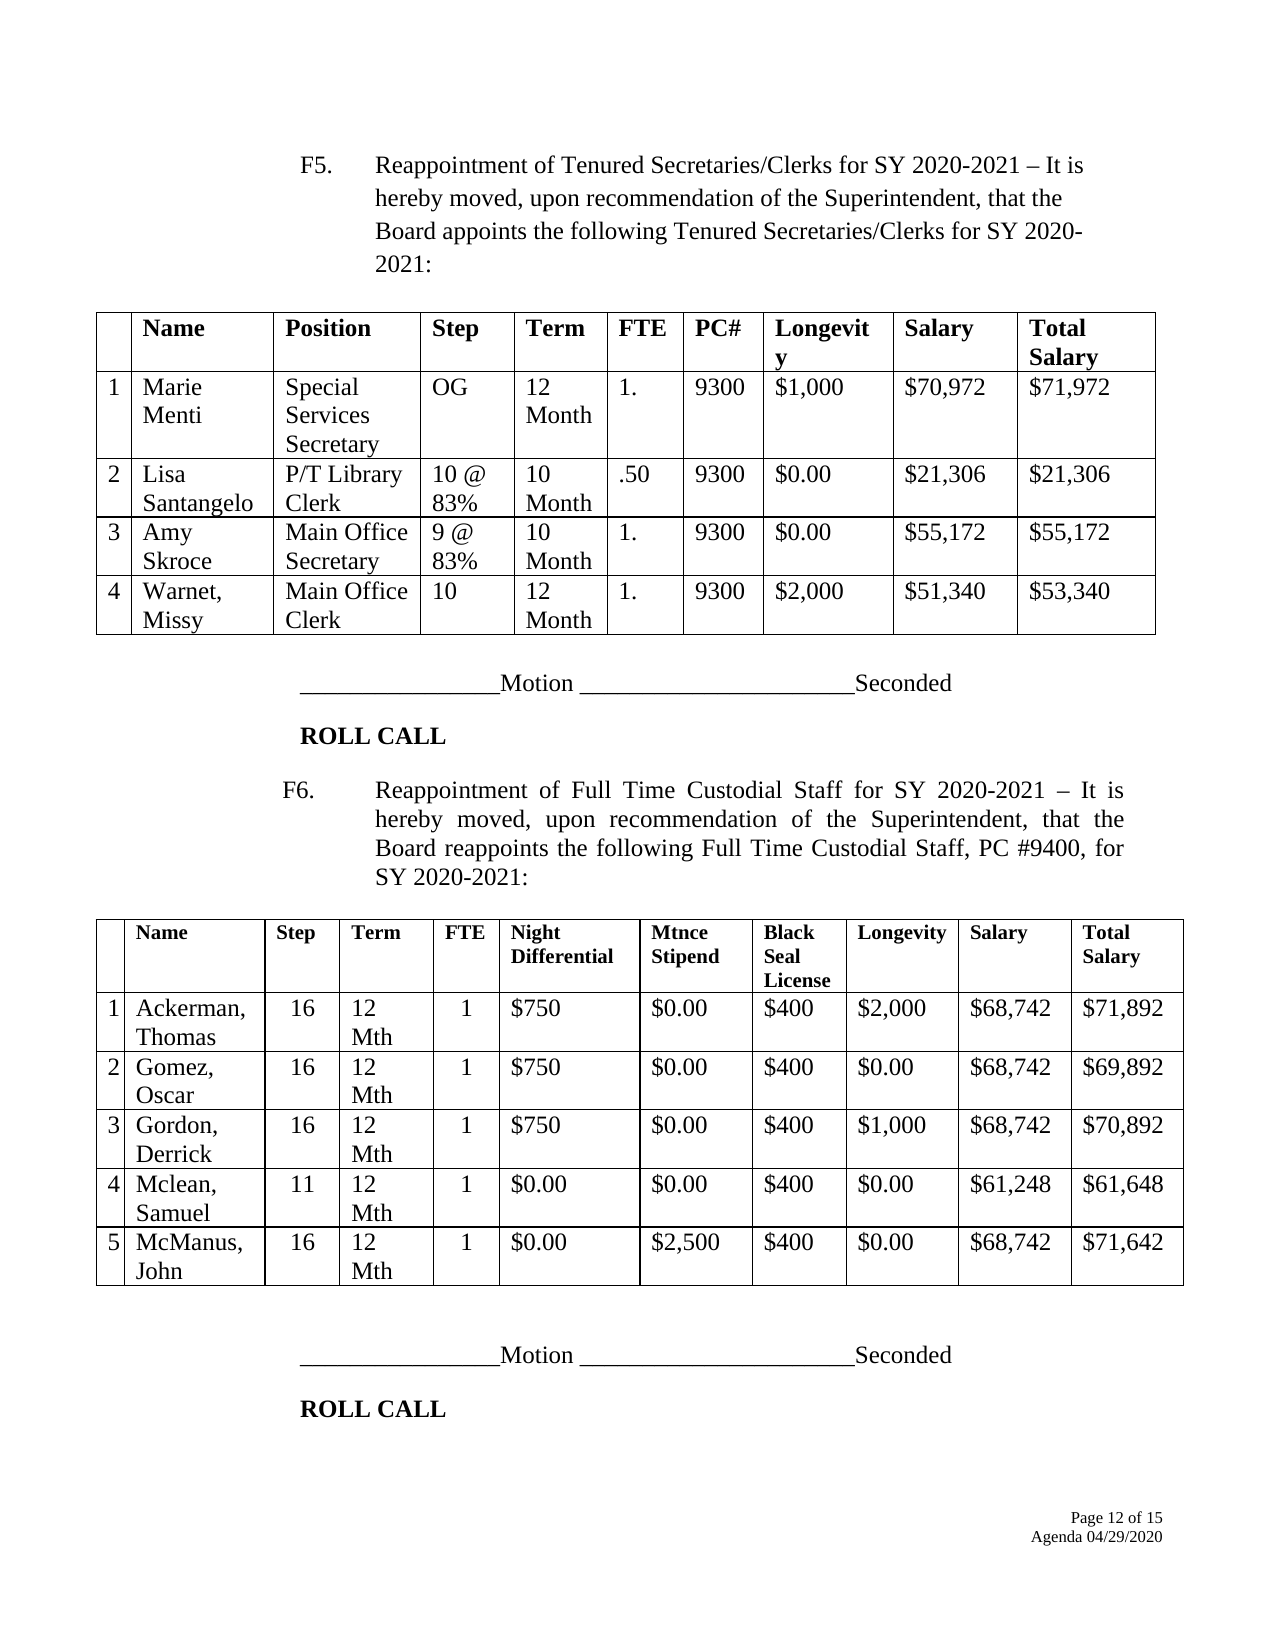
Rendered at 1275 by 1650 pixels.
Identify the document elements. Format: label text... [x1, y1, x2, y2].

table_cell Marie Menti [132, 372, 273, 458]
table_cell 10 [421, 576, 514, 633]
table_cell $51,340 [894, 576, 1017, 633]
table_cell $68,742 [959, 993, 1071, 1051]
table_cell $750 [500, 993, 639, 1051]
table_cell $0.00 [641, 1110, 752, 1168]
table_cell Main Office Clerk [274, 576, 420, 633]
table_cell 11 [266, 1169, 339, 1226]
table_cell $68,742 [959, 1052, 1071, 1109]
table_cell 12 Mth [340, 1052, 433, 1109]
table_cell $70,892 [1072, 1110, 1183, 1168]
table_header Total Salary [1072, 920, 1183, 992]
table_cell 12 Mth [340, 1228, 433, 1285]
table_cell 1 [434, 1110, 499, 1168]
table_cell 3 [97, 518, 131, 575]
table_cell $70,972 [894, 372, 1017, 458]
table_cell .50 [608, 459, 683, 516]
table_cell McManus, John [125, 1228, 264, 1285]
table_header Salary [894, 313, 1017, 371]
table_header Salary [959, 920, 1071, 992]
table_cell $400 [753, 1169, 846, 1226]
table_cell 5 [97, 1228, 124, 1285]
table_cell 2 [97, 459, 131, 516]
table_cell Gomez, Oscar [125, 1052, 264, 1109]
table_cell $0.00 [764, 459, 893, 516]
table_header PC# [684, 313, 763, 371]
table_cell $53,340 [1018, 576, 1155, 633]
table_cell 12 Month [515, 372, 607, 458]
text ROLL CALL [225, 1394, 1125, 1422]
table_cell $0.00 [641, 1052, 752, 1109]
table_cell $400 [753, 1052, 846, 1109]
text F5. Reappointment of Tenured Secretaries/Clerks for SY 2020-2021 – It is hereby moved, upon recommendation of the Superintendent, that the Board appoints the following Tenured Secretaries/Clerks for SY 2020-2021: [300, 150, 1125, 278]
table_cell Main Office Secretary [274, 518, 420, 575]
text ________________Motion ______________________Seconded [225, 668, 1125, 696]
text F6. Reappointment of Full Time Custodial Staff for SY 2020-2021 – It is hereby moved, upon recommendation of the Superintendent, that the Board reappoints the following Full Time Custodial Staff, PC #9400, for SY 2020-2021: [282, 775, 1125, 890]
table_cell 1 [434, 1169, 499, 1226]
table_cell $71,892 [1072, 993, 1183, 1051]
table_cell P/T Library Clerk [274, 459, 420, 516]
table_cell $0.00 [641, 1169, 752, 1226]
table_cell $0.00 [641, 993, 752, 1051]
table_header Term [340, 920, 433, 992]
table_cell 10 Month [515, 518, 607, 575]
table_cell 16 [266, 993, 339, 1051]
table_cell OG [421, 372, 514, 458]
table_cell 3 [97, 1110, 124, 1168]
table_header Position [274, 313, 420, 371]
table_cell 16 [266, 1110, 339, 1168]
table_cell Warnet, Missy [132, 576, 273, 633]
table_header Term [515, 313, 607, 371]
table_cell $68,742 [959, 1110, 1071, 1168]
table_cell 2 [97, 1052, 124, 1109]
table_cell 10 Month [515, 459, 607, 516]
table_cell $21,306 [1018, 459, 1155, 516]
table_cell 12 Mth [340, 993, 433, 1051]
table_header [97, 313, 131, 371]
table_cell 16 [266, 1228, 339, 1285]
table_cell 12 Mth [340, 1169, 433, 1226]
table_cell 9300 [684, 372, 763, 458]
text ROLL CALL [225, 721, 1125, 750]
table_header Mtnce Stipend [641, 920, 752, 992]
table_cell $71,642 [1072, 1228, 1183, 1285]
table_cell 10 @ 83% [421, 459, 514, 516]
table_header FTE [608, 313, 683, 371]
table_cell $750 [500, 1110, 639, 1168]
table_cell $68,742 [959, 1228, 1071, 1285]
table_cell Special Services Secretary [274, 372, 420, 458]
table_header Name [125, 920, 264, 992]
table_cell $400 [753, 1110, 846, 1168]
table_header Night Differential [500, 920, 639, 992]
table_header Step [266, 920, 339, 992]
table_cell 9300 [684, 576, 763, 633]
table_cell 1 [434, 1228, 499, 1285]
table_header Step [421, 313, 514, 371]
table_cell 1 [97, 993, 124, 1051]
table_cell 9300 [684, 459, 763, 516]
table_cell $2,500 [641, 1228, 752, 1285]
table_header FTE [434, 920, 499, 992]
table_header Black Seal License [753, 920, 846, 992]
table_cell Mclean, Samuel [125, 1169, 264, 1226]
table_cell 1. [608, 372, 683, 458]
table_header Total Salary [1018, 313, 1155, 371]
table_cell $2,000 [764, 576, 893, 633]
table_cell 12 Month [515, 576, 607, 633]
table_cell $400 [753, 993, 846, 1051]
table_cell 1. [608, 518, 683, 575]
table_cell 16 [266, 1052, 339, 1109]
table_cell Lisa Santangelo [132, 459, 273, 516]
table_header Name [132, 313, 273, 371]
table_cell $0.00 [847, 1052, 958, 1109]
table_cell $55,172 [894, 518, 1017, 575]
table_header Longevity [764, 313, 893, 371]
table_cell $0.00 [847, 1228, 958, 1285]
table_cell $0.00 [500, 1169, 639, 1226]
table_cell $750 [500, 1052, 639, 1109]
table_cell 4 [97, 1169, 124, 1226]
table_cell $0.00 [500, 1228, 639, 1285]
table_cell $1,000 [847, 1110, 958, 1168]
table_cell $400 [753, 1228, 846, 1285]
table_cell $61,648 [1072, 1169, 1183, 1226]
table_cell 1 [434, 1052, 499, 1109]
table_cell $69,892 [1072, 1052, 1183, 1109]
table_cell $71,972 [1018, 372, 1155, 458]
text ________________Motion ______________________Seconded [225, 1340, 1125, 1369]
table_cell $55,172 [1018, 518, 1155, 575]
table_cell $61,248 [959, 1169, 1071, 1226]
table_cell 1. [608, 576, 683, 633]
table_cell 12 Mth [340, 1110, 433, 1168]
table_cell $1,000 [764, 372, 893, 458]
table_cell Gordon, Derrick [125, 1110, 264, 1168]
table_cell 4 [97, 576, 131, 633]
table_cell $21,306 [894, 459, 1017, 516]
table_cell 1 [434, 993, 499, 1051]
table_cell 9 @ 83% [421, 518, 514, 575]
table_cell 1 [97, 372, 131, 458]
table_cell Ackerman, Thomas [125, 993, 264, 1051]
table_cell 9300 [684, 518, 763, 575]
table_cell $0.00 [847, 1169, 958, 1226]
table_cell $2,000 [847, 993, 958, 1051]
table_header Longevity [847, 920, 958, 992]
table_cell Amy Skroce [132, 518, 273, 575]
table_cell $0.00 [764, 518, 893, 575]
table_header [97, 920, 124, 992]
